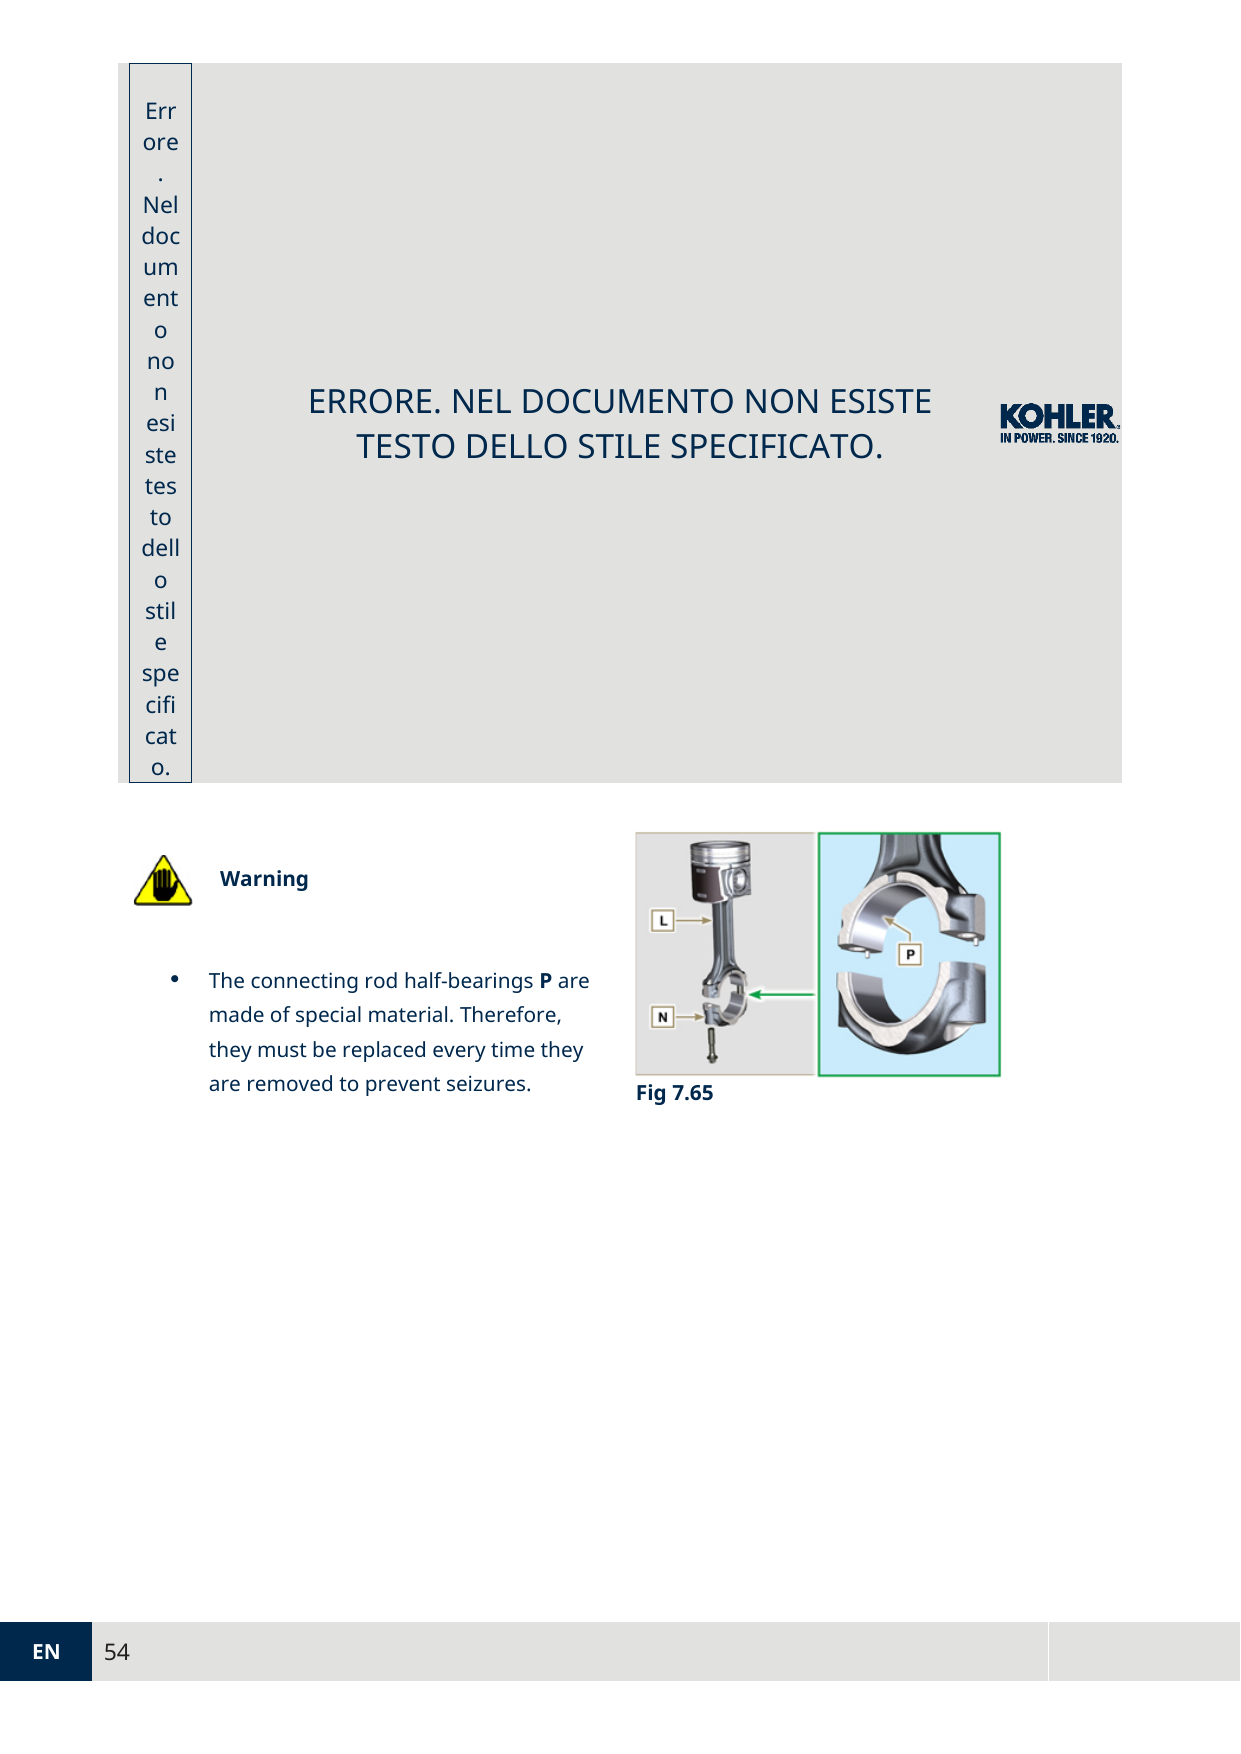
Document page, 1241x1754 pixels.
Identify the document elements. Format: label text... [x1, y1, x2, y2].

table_cell Warning The connecting rod half-bearings P are made of special material. Therefore, they must be replaced every time they are removed to prevent seizures. [118, 815, 620, 1122]
picture [133, 855, 193, 906]
table_cell Fig 7.65 [620, 815, 1122, 1122]
picture [635, 830, 1002, 1079]
picture [1000, 403, 1121, 443]
